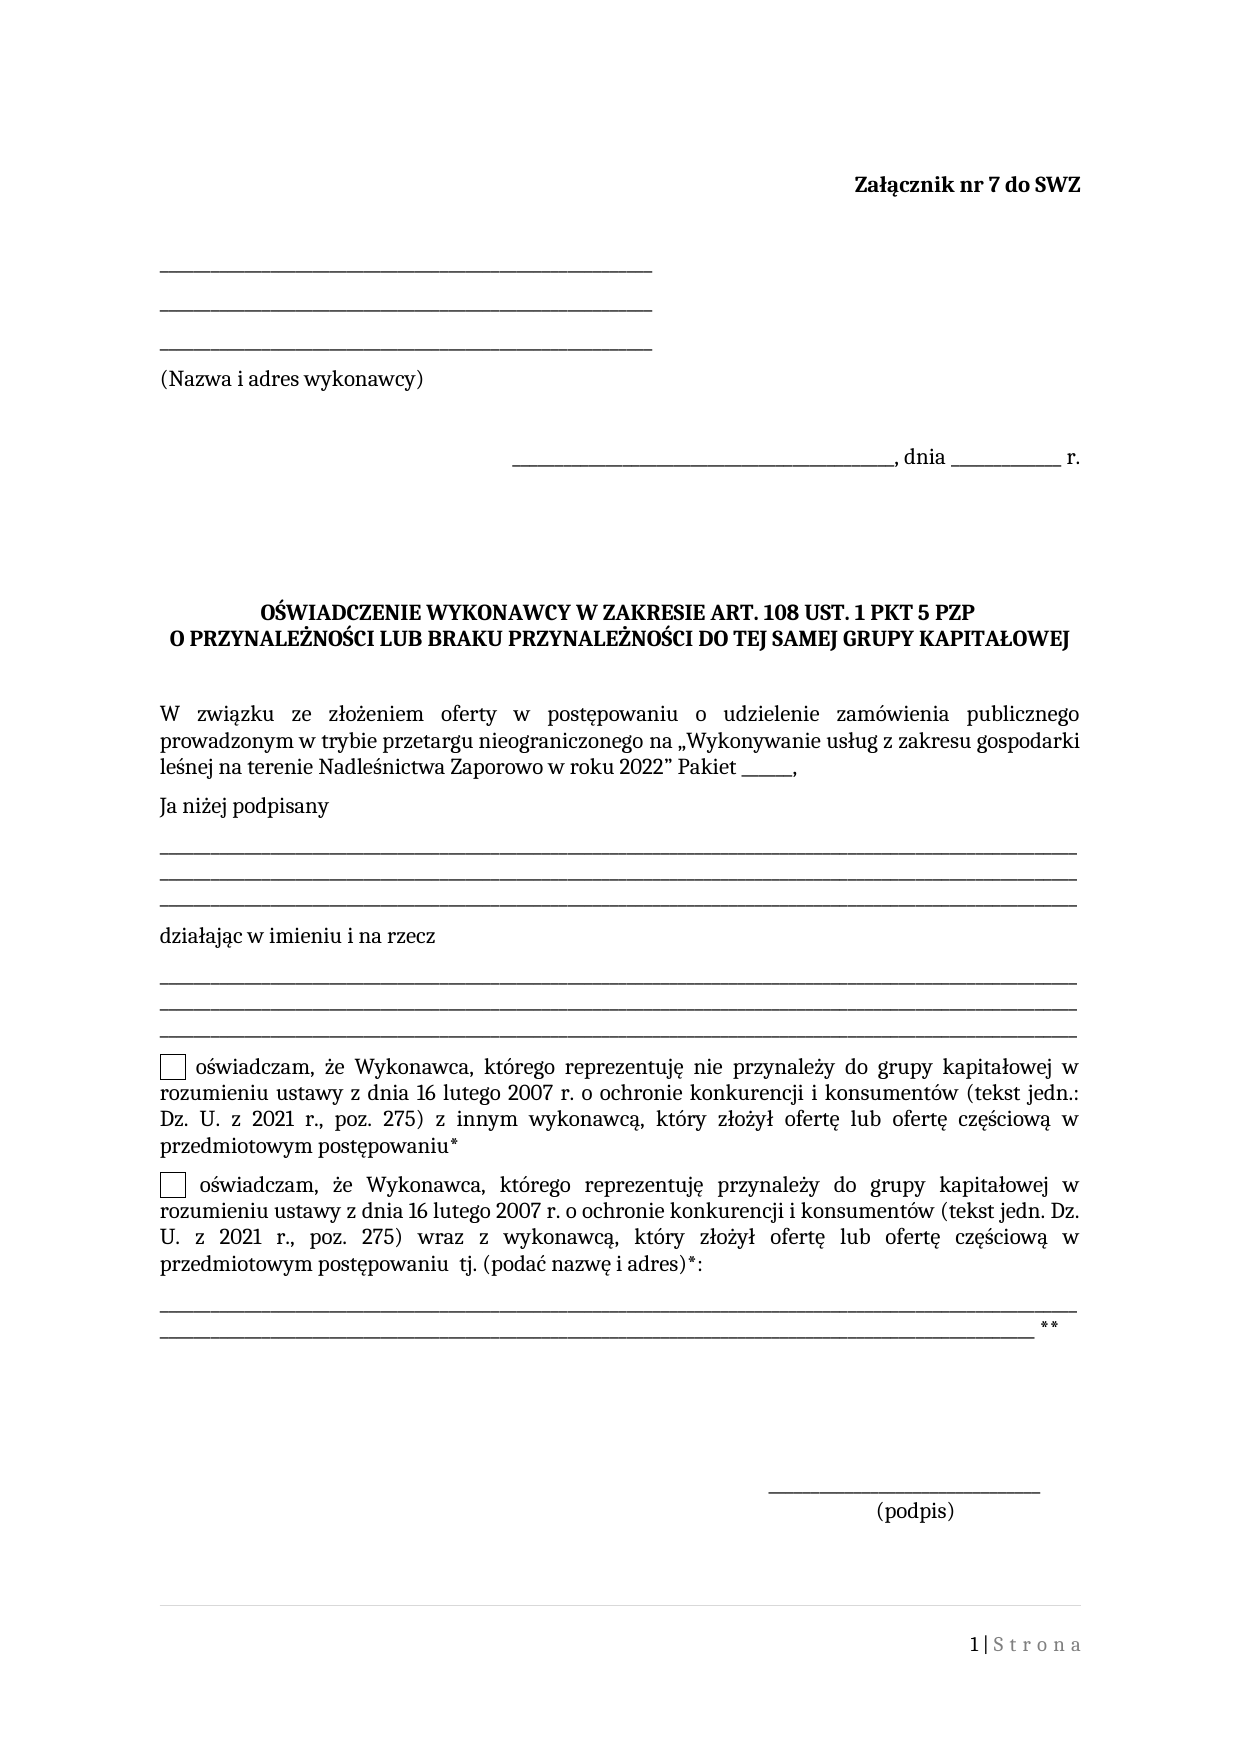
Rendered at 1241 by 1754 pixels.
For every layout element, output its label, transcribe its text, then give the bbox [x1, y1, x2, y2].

text __________________________________________________________ [159, 288, 1081, 315]
text (Nazwa i adres wykonawcy) [159, 366, 1081, 393]
text __________________________________________________________ [159, 250, 1081, 276]
text ____________________________________________________________________________________________________________________________________________________________________________________________________________________________________________________________________________________________________________________________________ [159, 831, 1081, 911]
text oświadczam, że Wykonawca, którego reprezentuję nie przynależy do grupy kapitałowej w rozumieniu ustawy z dnia 16 lutego 2007 r. o ochronie konkurencji i konsumentów (tekst jedn.: Dz. U. z 2021 r., poz. 275) z innym wykonawcą, który złożył ofertę lub ofertę częściową w przedmiotowym postępowaniu* [159, 1053, 1081, 1159]
text ____________________________________________________________________________________________________________________________________________________________________________________________________________________________________________________________________________________________________________________________________ [159, 962, 1081, 1041]
text Załącznik nr 7 do SWZ [159, 172, 1081, 198]
text _____________________________________________, dnia _____________ r. [159, 444, 1081, 470]
text __________________________________________________________ [159, 327, 1081, 354]
text W związku ze złożeniem oferty w postępowaniu o udzielenie zamówienia publicznego prowadzonym w trybie przetargu nieograniczonego na „Wykonywanie usług z zakresu gospodarki leśnej na terenie Nadleśnictwa Zaporowo w roku 2022” Pakiet ______, [159, 701, 1081, 780]
text ________________________________ (podpis) [750, 1471, 1081, 1524]
text Ja niżej podpisany [159, 793, 1081, 819]
text oświadczam, że Wykonawca, którego reprezentuję przynależy do grupy kapitałowej w rozumieniu ustawy z dnia 16 lutego 2007 r. o ochronie konkurencji i konsumentów (tekst jedn. Dz. U. z 2021 r., poz. 275) wraz z wykonawcą, który złożył ofertę lub ofertę częściową w przedmiotowym postępowaniu tj. (podać nazwę i adres)*: [159, 1171, 1081, 1277]
text działając w imieniu i na rzecz [159, 923, 1081, 949]
text OŚWIADCZENIE WYKONAWCY W ZAKRESIE ART. 108 UST. 1 PKT 5 PZP O PRZYNALEŻNOŚCI LUB BRAKU PRZYNALEŻNOŚCI DO TEJ SAMEJ GRUPY KAPITAŁOWEJ [159, 599, 1081, 652]
text ___________________________________________________________________________________________________________________________________________________________________________________________________________________ ** [159, 1289, 1081, 1342]
